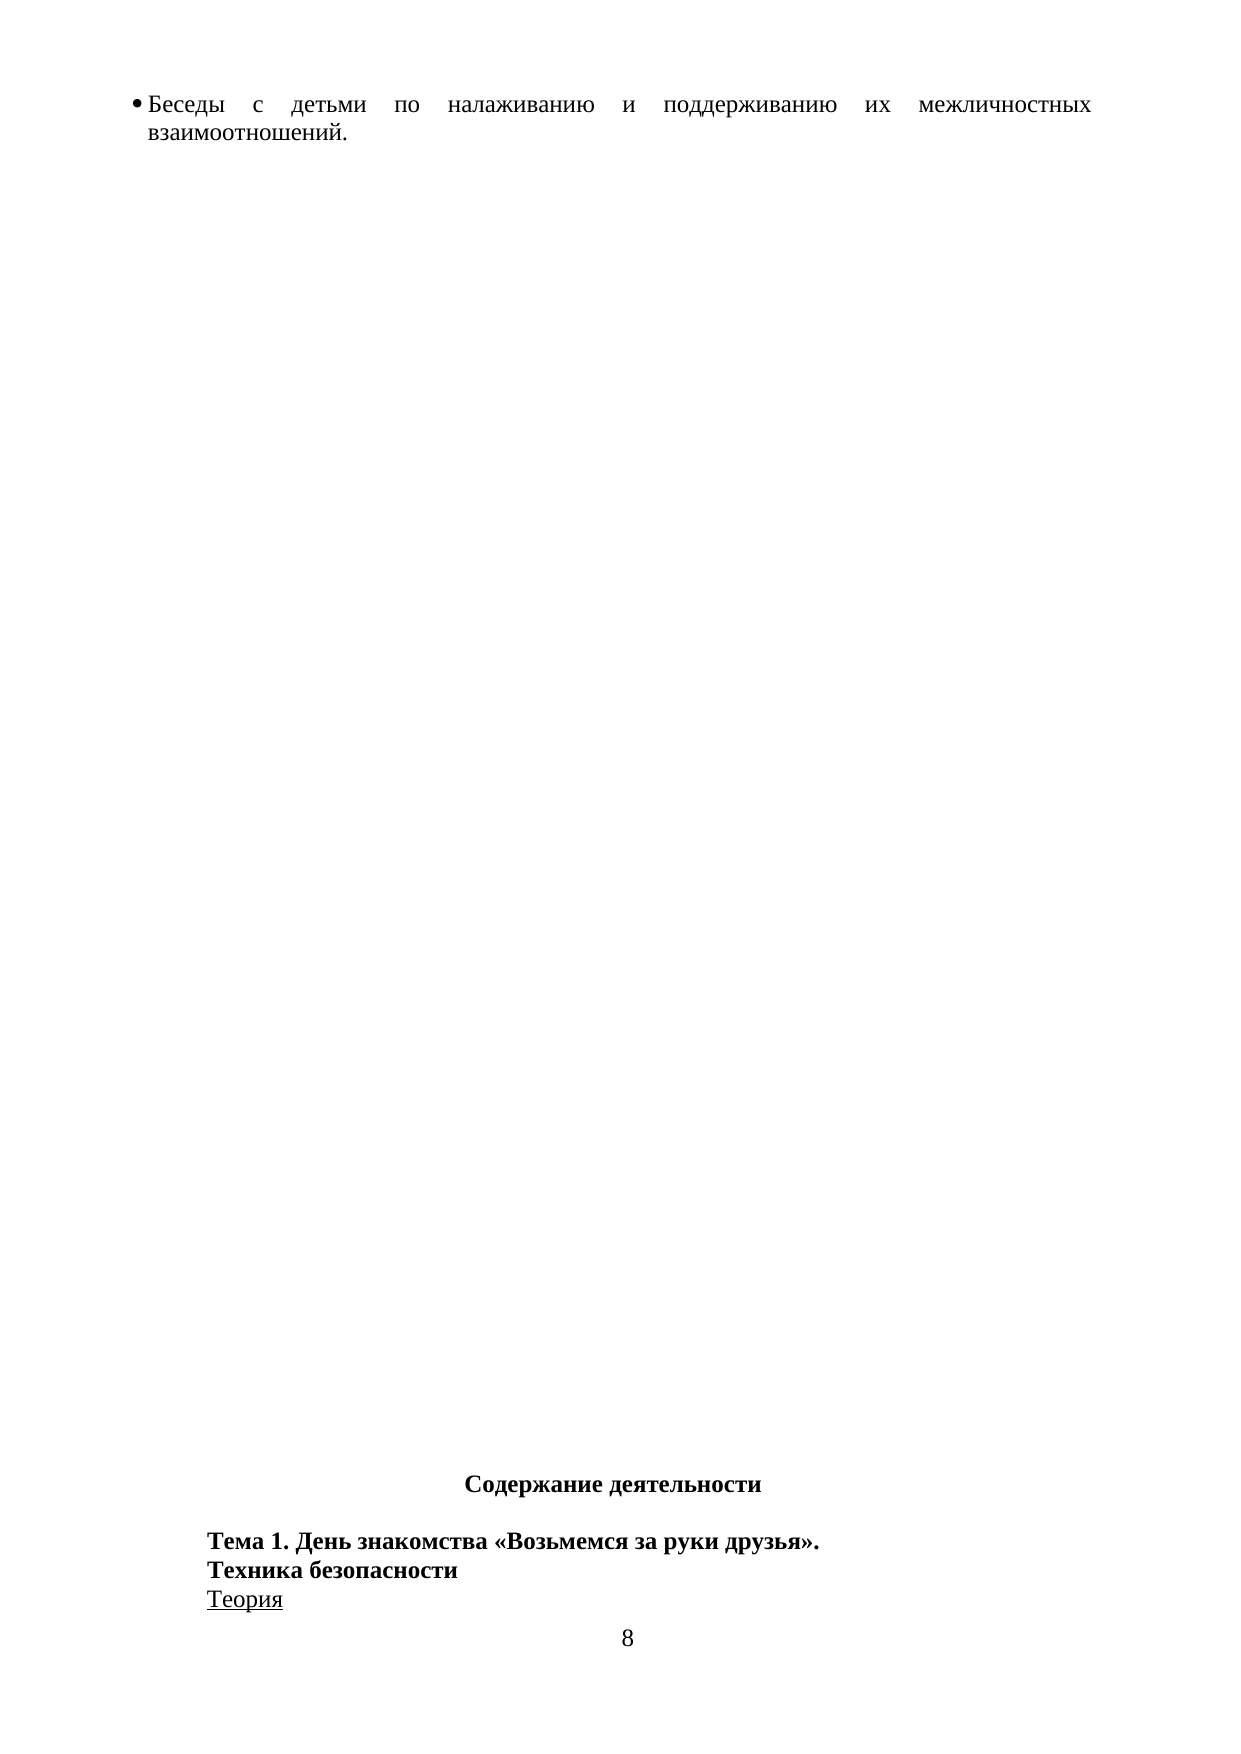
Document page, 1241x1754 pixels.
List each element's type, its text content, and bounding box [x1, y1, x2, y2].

text Тема 1. День знакомства «Возьмемся за руки друзья». [133, 1526, 1122, 1555]
text Содержание деятельности [133, 1469, 1093, 1497]
list Беседы с детьми по налаживанию и поддерживанию их межличностных взаимоотношений. [133, 89, 1093, 146]
text Теория [133, 1584, 1122, 1612]
text Техника безопасности [133, 1555, 1122, 1584]
